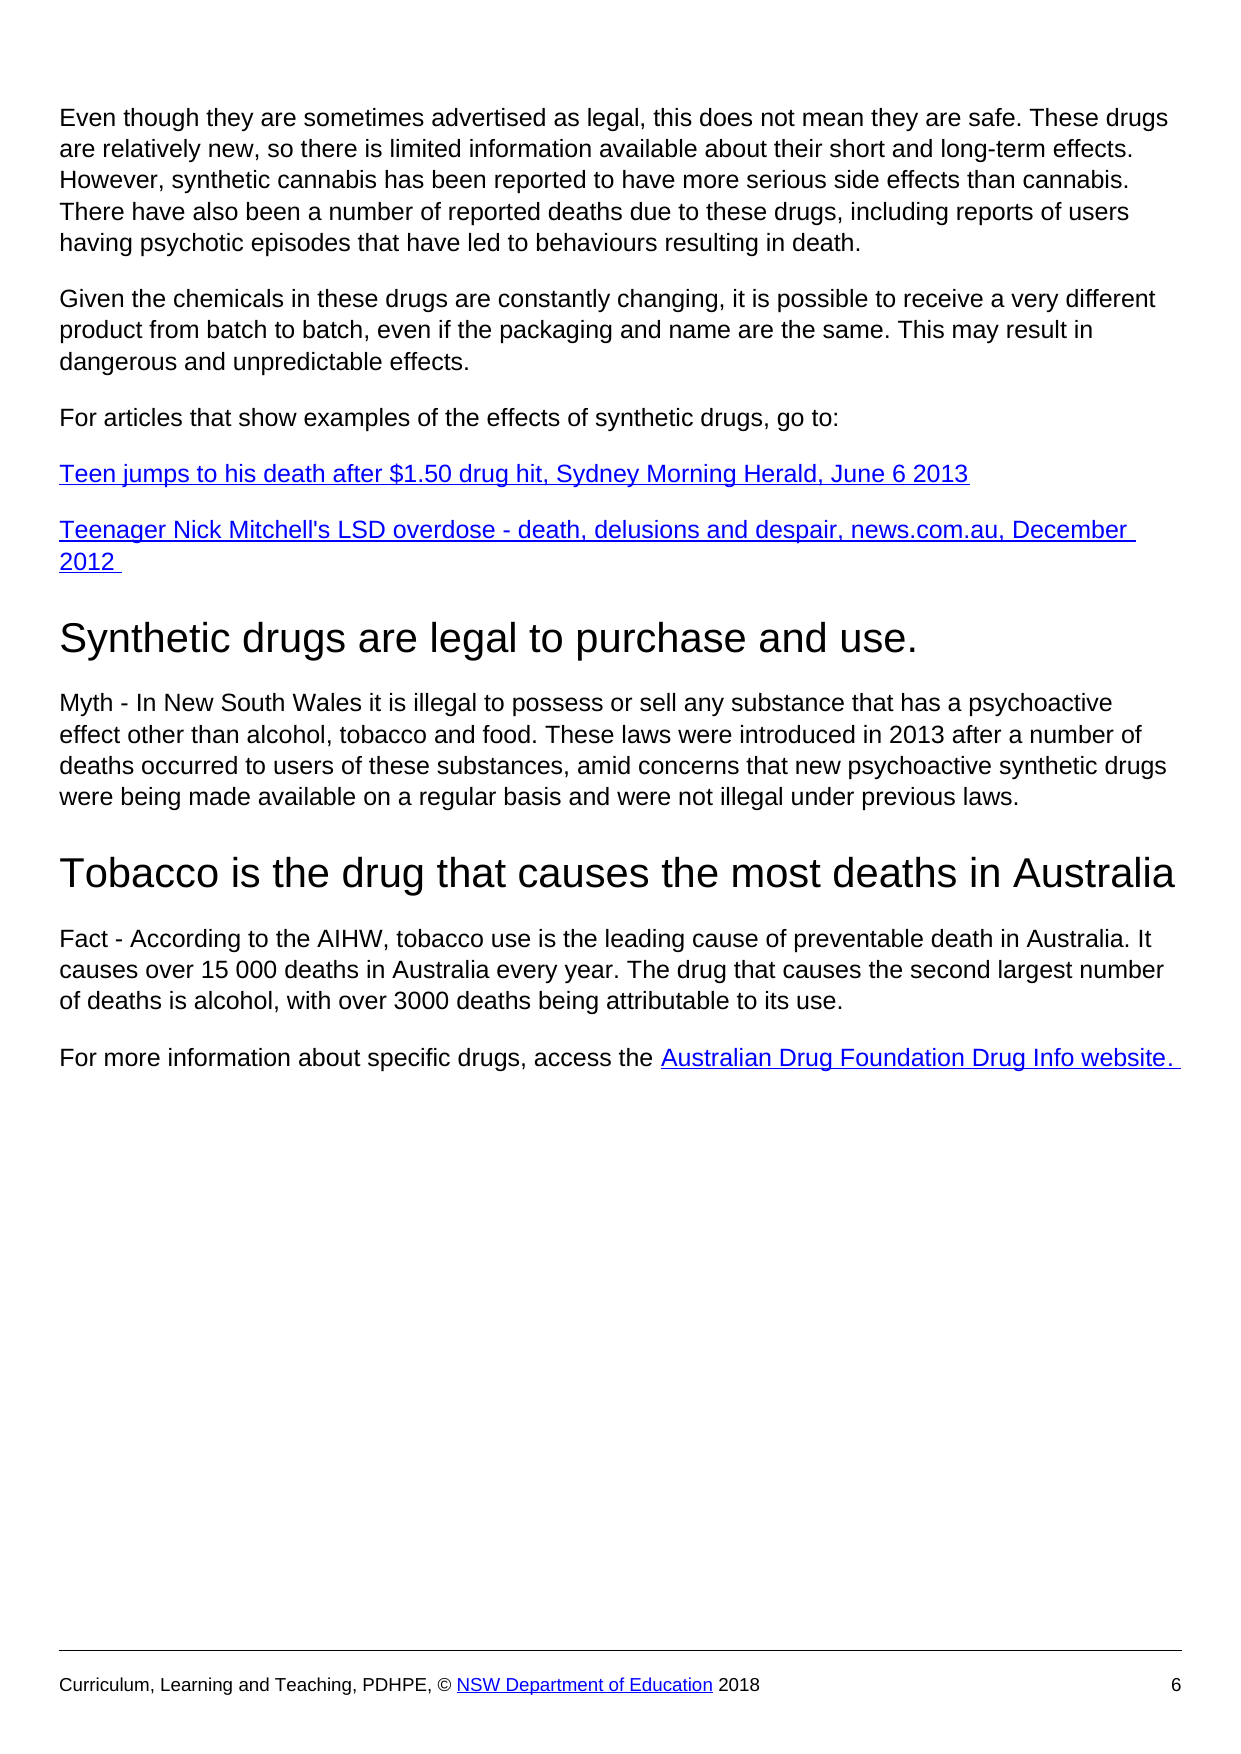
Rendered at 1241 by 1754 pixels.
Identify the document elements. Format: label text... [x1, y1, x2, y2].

text Fact - According to the AIHW, tobacco use is the leading cause of preventable death in Australia. It causes over 15 000 deaths in Australia every year. The drug that causes the second largest number of deaths is alcohol, with over 3000 deaths being attributable to its use. [59, 921, 1181, 1015]
text Myth - In New South Wales it is illegal to possess or sell any substance that has a psychoactive effect other than alcohol, tobacco and food. These laws were introduced in 2013 after a number of deaths occurred to users of these substances, amid concerns that new psychoactive synthetic drugs were being made available on a regular basis and were not illegal under previous laws. [59, 686, 1181, 811]
text Teenager Nick Mitchell's LSD overdose - death, delusions and despair, news.com.au, December 2012 [59, 513, 1181, 575]
text Even though they are sometimes advertised as legal, this does not mean they are safe. These drugs are relatively new, so there is limited information available about their short and long-term effects. However, synthetic cannabis has been reported to have more serious side effects than cannabis. There have also been a number of reported deaths due to these drugs, including reports of users having psychotic episodes that have led to behaviours resulting in death. [59, 100, 1181, 257]
text Synthetic drugs are legal to purchase and use. [59, 613, 1181, 661]
text For articles that show examples of the effects of synthetic drugs, go to: [59, 400, 1181, 432]
text Given the chemicals in these drugs are constantly changing, it is possible to receive a very different product from batch to batch, even if the packaging and name are the same. This may result in dangerous and unpredictable effects. [59, 282, 1181, 375]
text Teen jumps to his death after $1.50 drug hit, Sydney Morning Herald, June 6 2013 [59, 457, 1181, 488]
text For more information about specific drugs, access the Australian Drug Foundation Drug Info website. [59, 1040, 1181, 1071]
text Tobacco is the drug that causes the most deaths in Australia [59, 848, 1181, 896]
